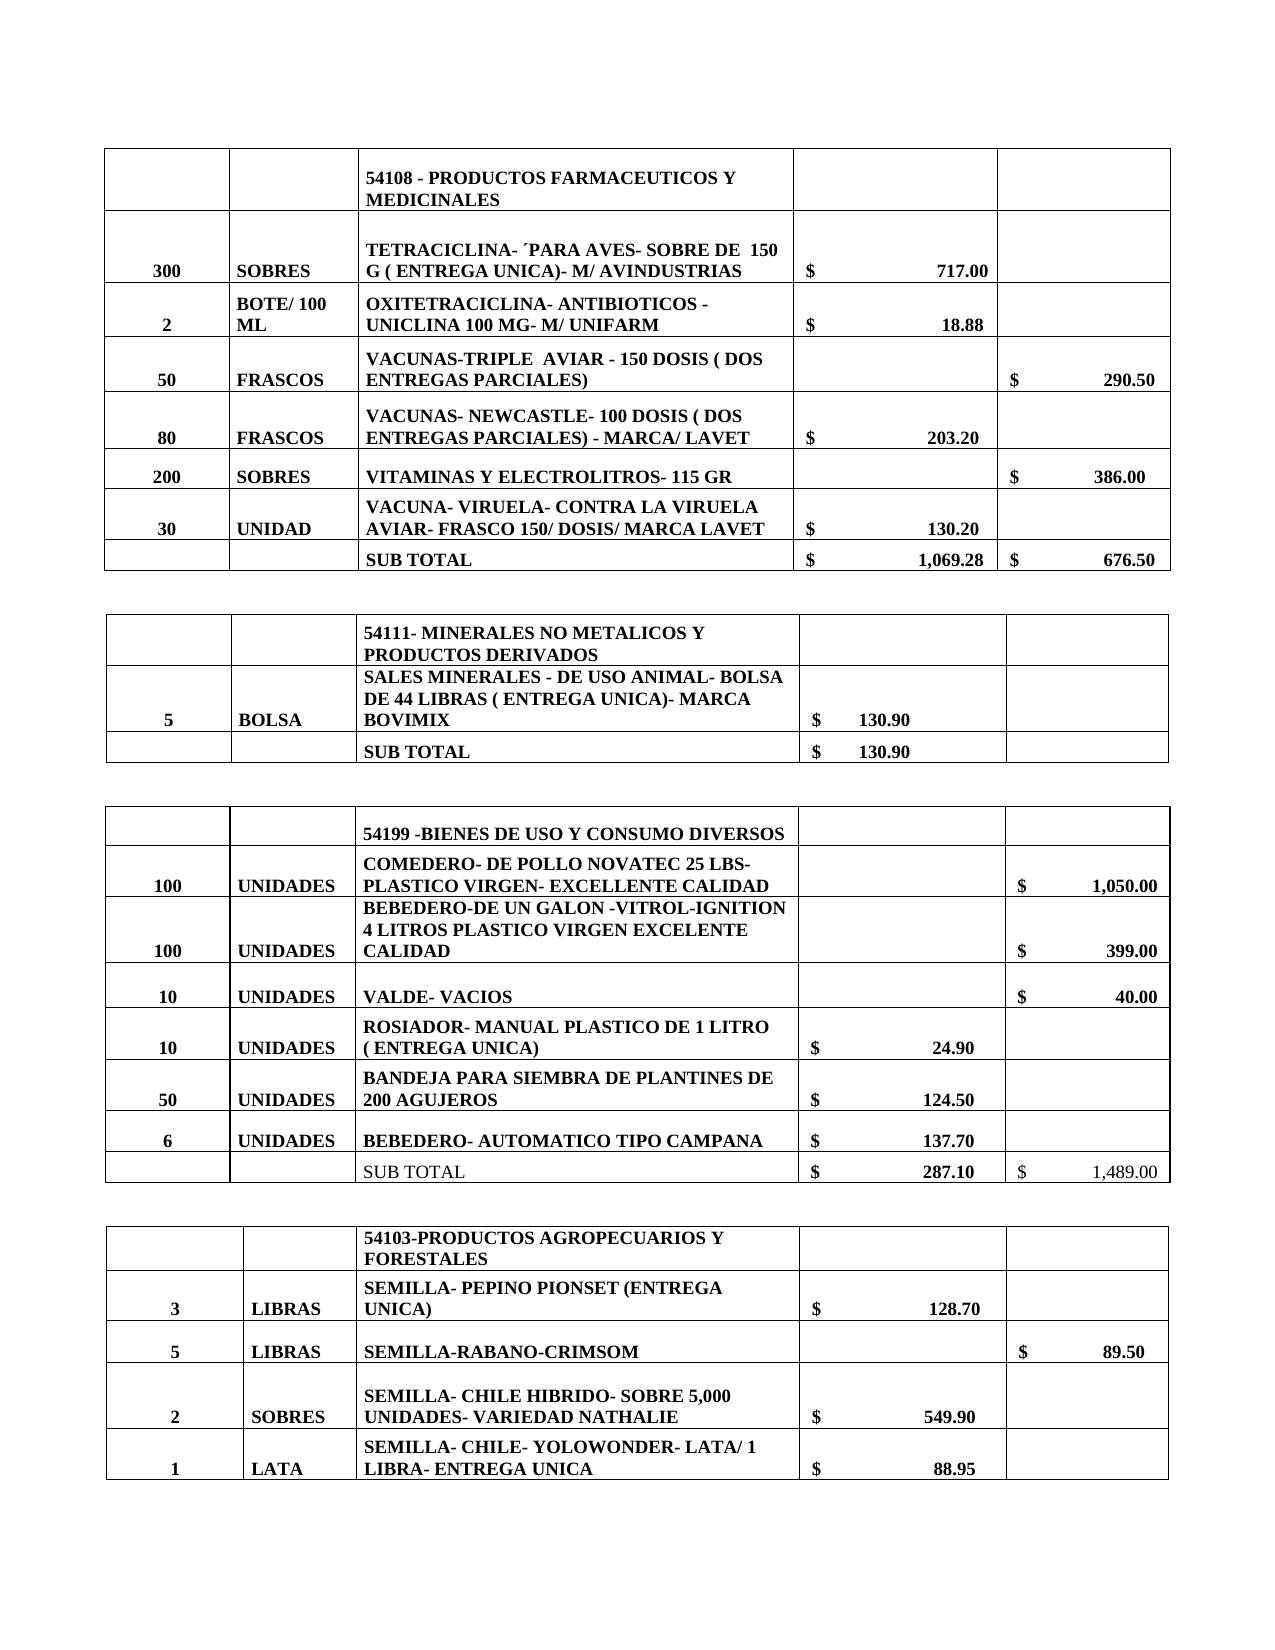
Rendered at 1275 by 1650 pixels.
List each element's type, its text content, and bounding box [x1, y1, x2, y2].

table_cell [1007, 732, 1168, 762]
table_cell $ 130.90 [800, 666, 1006, 731]
table_cell 2 [107, 1363, 243, 1428]
table_header [230, 149, 358, 210]
table_cell UNIDADES [231, 1111, 355, 1151]
table_cell UNIDADES [231, 897, 355, 962]
table_cell SEMILLA- CHILE HIBRIDO- SOBRE 5,000 UNIDADES- VARIEDAD NATHALIE [357, 1363, 799, 1428]
table_cell 200 [105, 449, 229, 487]
table_cell 10 [106, 963, 229, 1007]
table_cell $ 399.00 [1006, 897, 1169, 962]
table_cell [998, 211, 1170, 282]
table_cell 10 [106, 1008, 229, 1059]
table_cell UNIDADES [231, 1008, 355, 1059]
table_cell 5 [107, 1321, 243, 1362]
table_cell [800, 1321, 1006, 1362]
table_cell [1006, 1111, 1169, 1151]
table_cell $ 549.90 [800, 1363, 1006, 1428]
table_cell SOBRES [230, 211, 358, 282]
table_cell SEMILLA- CHILE- YOLOWONDER- LATA/ 1 LIBRA- ENTREGA UNICA [357, 1429, 799, 1479]
table_cell $ 18.88 [794, 283, 997, 336]
table_cell [794, 449, 997, 487]
table_cell VACUNAS- NEWCASTLE- 100 DOSIS ( DOS ENTREGAS PARCIALES) - MARCA/ LAVET [359, 392, 793, 448]
table_cell 6 [106, 1111, 229, 1151]
table_cell [998, 283, 1170, 336]
table_cell UNIDAD [230, 489, 358, 539]
table_header [232, 615, 356, 665]
table_cell SOBRES [230, 449, 358, 487]
table_cell VACUNAS-TRIPLE AVIAR - 150 DOSIS ( DOS ENTREGAS PARCIALES) [359, 337, 793, 391]
table_cell [105, 540, 229, 570]
table_cell [799, 846, 1005, 896]
table_cell 100 [106, 897, 229, 962]
table_cell [1007, 1429, 1168, 1479]
table_cell UNIDADES [231, 963, 355, 1007]
table_cell $ 130.20 [794, 489, 997, 539]
table_cell SUB TOTAL [357, 732, 799, 762]
table_header [800, 1227, 1006, 1270]
table_header [244, 1227, 356, 1270]
table_cell $ 24.90 [799, 1008, 1005, 1059]
table_cell [1007, 1271, 1168, 1320]
table_cell $ 89.50 [1007, 1321, 1168, 1362]
table_cell 5 [107, 666, 231, 731]
table_header 54199 -BIENES DE USO Y CONSUMO DIVERSOS [356, 807, 798, 845]
table_cell COMEDERO- DE POLLO NOVATEC 25 LBS- PLASTICO VIRGEN- EXCELLENTE CALIDAD [356, 846, 798, 896]
table_header [998, 149, 1170, 210]
table_cell [794, 337, 997, 391]
table_cell $ 1,069.28 [794, 540, 997, 570]
table_cell BEBEDERO- AUTOMATICO TIPO CAMPANA [356, 1111, 798, 1151]
table_cell [998, 489, 1170, 539]
table_header [800, 615, 1006, 665]
table_cell OXITETRACICLINA- ANTIBIOTICOS -UNICLINA 100 MG- M/ UNIFARM [359, 283, 793, 336]
table_cell SEMILLA- PEPINO PIONSET (ENTREGA UNICA) [357, 1271, 799, 1320]
table_cell SOBRES [244, 1363, 356, 1428]
table_cell ROSIADOR- MANUAL PLASTICO DE 1 LITRO ( ENTREGA UNICA) [356, 1008, 798, 1059]
table_cell VALDE- VACIOS [356, 963, 798, 1007]
table_cell VITAMINAS Y ELECTROLITROS- 115 GR [359, 449, 793, 487]
table_cell [799, 963, 1005, 1007]
table_cell [232, 732, 356, 762]
table_cell $ 1,489.00 [1006, 1152, 1169, 1182]
table_cell 50 [106, 1060, 229, 1110]
table_cell SALES MINERALES - DE USO ANIMAL- BOLSA DE 44 LIBRAS ( ENTREGA UNICA)- MARCA BOVIMIX [357, 666, 799, 731]
table_header [799, 807, 1005, 845]
table_header [106, 807, 229, 845]
table_cell UNIDADES [231, 846, 355, 896]
table_cell [107, 732, 231, 762]
table_cell BANDEJA PARA SIEMBRA DE PLANTINES DE 200 AGUJEROS [356, 1060, 798, 1110]
table_cell [1006, 1060, 1169, 1110]
table_cell FRASCOS [230, 392, 358, 448]
table_cell 100 [106, 846, 229, 896]
table_cell [1006, 1008, 1169, 1059]
table_cell [1007, 1363, 1168, 1428]
table_cell BOLSA [232, 666, 356, 731]
table_cell $ 137.70 [799, 1111, 1005, 1151]
table_cell 2 [105, 283, 229, 336]
table_header 54108 - PRODUCTOS FARMACEUTICOS Y MEDICINALES [359, 149, 793, 210]
table_cell BEBEDERO-DE UN GALON -VITROL-IGNITION 4 LITROS PLASTICO VIRGEN EXCELENTE CALIDAD [356, 897, 798, 962]
table_cell 30 [105, 489, 229, 539]
table_cell BOTE/ 100 ML [230, 283, 358, 336]
table_cell $ 40.00 [1006, 963, 1169, 1007]
table_cell $ 290.50 [998, 337, 1170, 391]
table_cell $ 386.00 [998, 449, 1170, 487]
table_cell SUB TOTAL [359, 540, 793, 570]
table_cell [231, 1152, 355, 1182]
table_cell $ 128.70 [800, 1271, 1006, 1320]
table_cell $ 717.00 [794, 211, 997, 282]
table_cell $ 203.20 [794, 392, 997, 448]
table_cell $ 676.50 [998, 540, 1170, 570]
table_header [1007, 615, 1168, 665]
table_cell UNIDADES [231, 1060, 355, 1110]
table_header [105, 149, 229, 210]
table_cell [998, 392, 1170, 448]
table_header [794, 149, 997, 210]
table_cell FRASCOS [230, 337, 358, 391]
table_cell 50 [105, 337, 229, 391]
table_header [1007, 1227, 1168, 1270]
table_cell SUB TOTAL [356, 1152, 798, 1182]
table_cell $ 130.90 [800, 732, 1006, 762]
table_cell $ 287.10 [799, 1152, 1005, 1182]
table_header [107, 1227, 243, 1270]
table_header [107, 615, 231, 665]
table_cell 1 [107, 1429, 243, 1479]
table_cell TETRACICLINA- ´PARA AVES- SOBRE DE 150 G ( ENTREGA UNICA)- M/ AVINDUSTRIAS [359, 211, 793, 282]
table_cell 80 [105, 392, 229, 448]
table_cell [1007, 666, 1168, 731]
table_header [231, 807, 355, 845]
table_cell LATA [244, 1429, 356, 1479]
table_cell [106, 1152, 229, 1182]
table_cell SEMILLA-RABANO-CRIMSOM [357, 1321, 799, 1362]
table_cell 3 [107, 1271, 243, 1320]
table_cell VACUNA- VIRUELA- CONTRA LA VIRUELA AVIAR- FRASCO 150/ DOSIS/ MARCA LAVET [359, 489, 793, 539]
table_cell $ 124.50 [799, 1060, 1005, 1110]
table_cell 300 [105, 211, 229, 282]
table_cell [799, 897, 1005, 962]
table_header [1006, 807, 1169, 845]
table_header 54103-PRODUCTOS AGROPECUARIOS Y FORESTALES [357, 1227, 799, 1270]
table_cell LIBRAS [244, 1271, 356, 1320]
table_cell [230, 540, 358, 570]
table_cell $ 1,050.00 [1006, 846, 1169, 896]
table_cell LIBRAS [244, 1321, 356, 1362]
table_header 54111- MINERALES NO METALICOS Y PRODUCTOS DERIVADOS [357, 615, 799, 665]
table_cell $ 88.95 [800, 1429, 1006, 1479]
